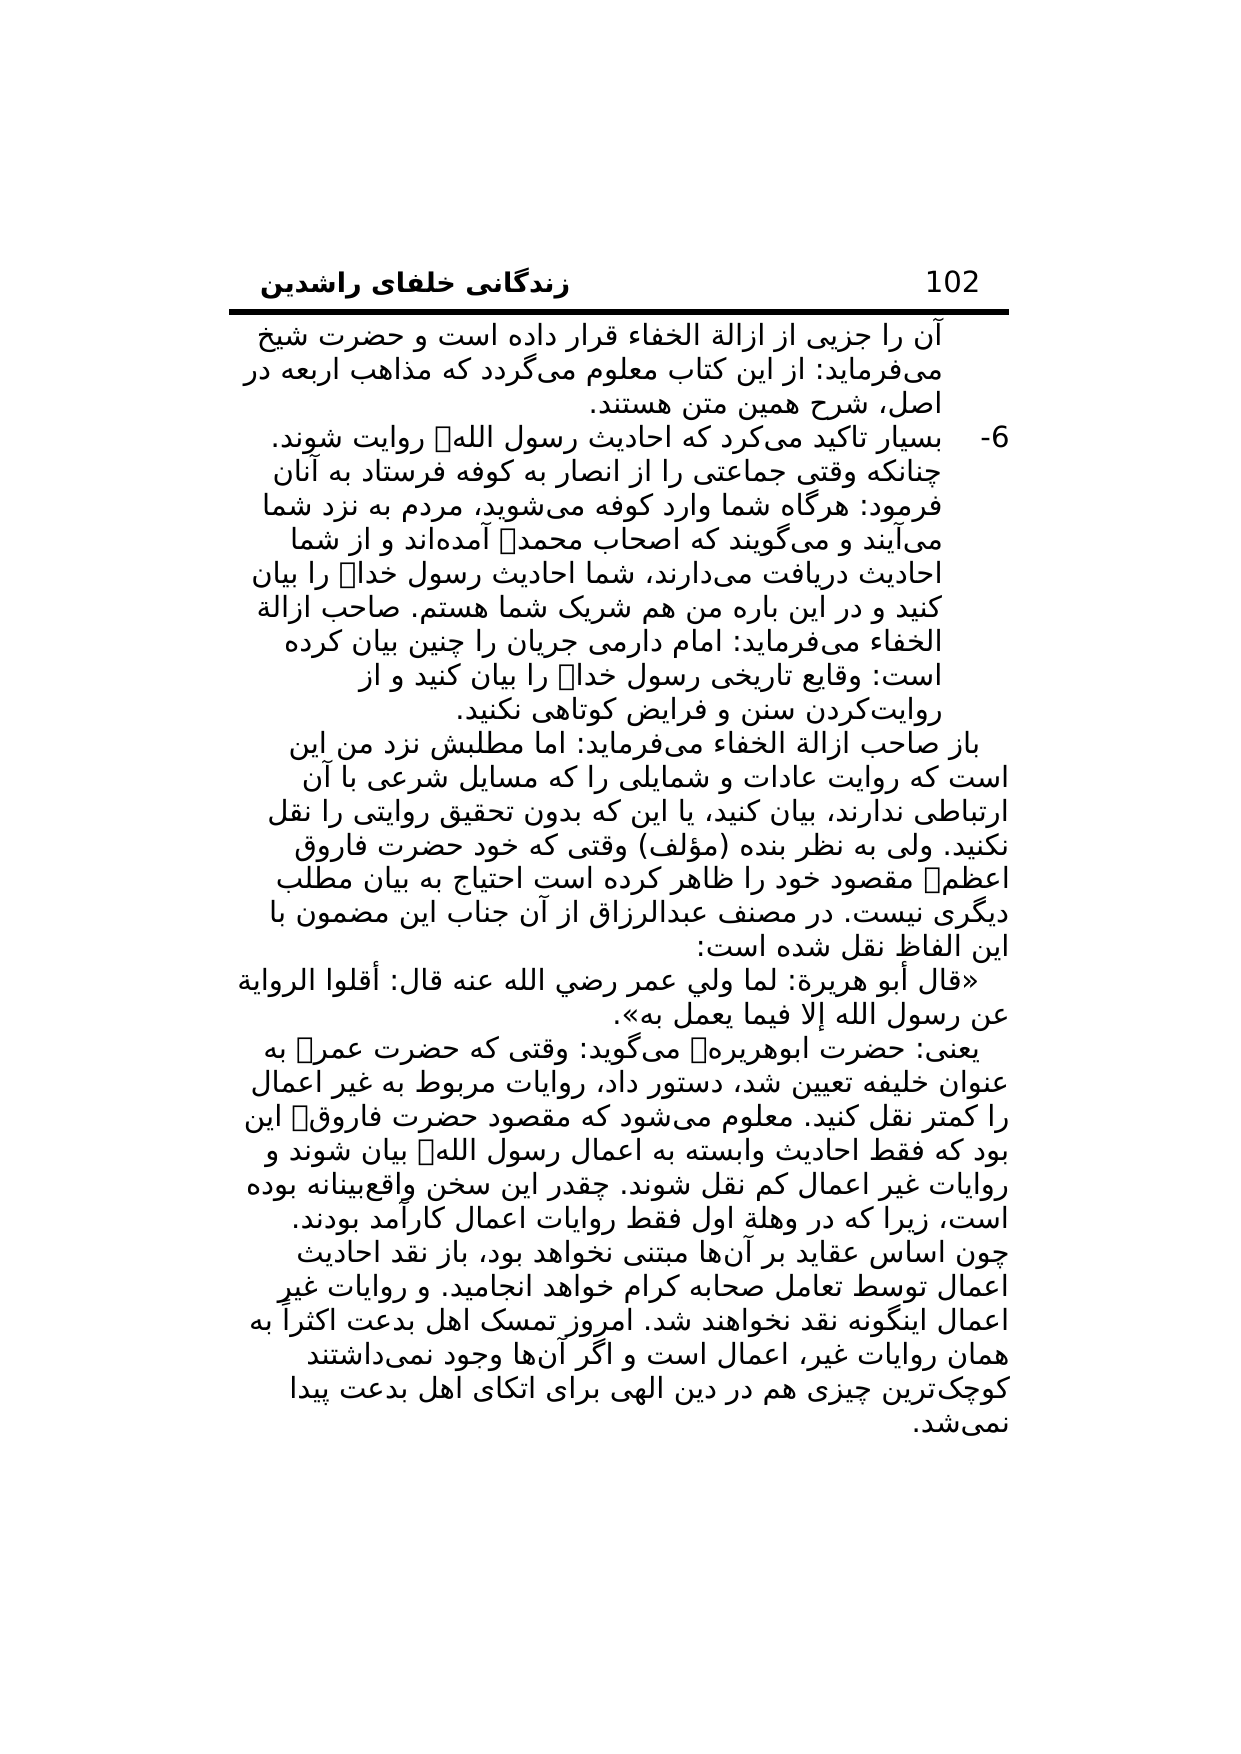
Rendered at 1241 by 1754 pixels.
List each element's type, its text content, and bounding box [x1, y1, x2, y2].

list بسیار تاکید می‌کرد که احادیث رسول الله روایت شوند. چنانکه وقتی جماعتی را از انصار به کوفه فرستاد به آنان فرمود: هرگاه شما وارد کوفه می‌شوید، مردم به نزد شما می‌آیند و می‌گویند که اصحاب محمد آمده‌اند و از شما احادیث دریافت می‌دارند، شما احادیث رسول خدا را بیان کنید و در این باره من هم شریک شما هستم. صاحب ازالة الخفاء می‌فرماید: امام دارمی جریان را چنین بیان کرده است: وقایع تاریخی رسول خدا را بیان کنید و از روایت‌کردن سنن و فرایض کوتاهی نکنید. [230, 420, 980, 726]
text یعنی: حضرت ابوهریره می‌گوید: وقتی که حضرت عمر به عنوان خلیفه تعیین شد، دستور داد، روایات مربوط به غیر اعمال را کمتر نقل کنید. معلوم می‌شود که مقصود حضرت فاروق این بود که فقط احادیث وابسته به اعمال رسول الله بیان شوند و روایات غیر اعمال کم نقل شوند. چقدر این سخن واقع‌بینانه بوده است، زیرا که در وهلة اول فقط روایات اعمال کارآمد بودند. چون اساس عقاید بر آن‌ها مبتنی نخواهد بود، باز نقد احادیث اعمال توسط تعامل صحابه کرام خواهد انجامید. و روایات غیر اعمال اینگونه نقد نخواهند شد. امروز تمسک اهل بدعت اکثراً به همان روایات غیر، اعمال است و اگر آن‌ها وجود نمی‌داشتند کوچک‌ترین چیزی هم در دین الهی برای اتکای اهل بدعت پیدا نمی‌شد. [230, 1032, 1010, 1439]
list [230, 318, 980, 420]
text «قال أبو هريرة: لما ولي عمر رضي الله عنه قال: أقلوا الرواية عن رسول الله إلا فيما يعمل به». [230, 964, 1010, 1032]
text باز صاحب ازالة الخفاء می‌فرماید: اما مطلبش نزد من این است که روایت عادات و شمایلی را که مسایل شرعی با آن ارتباطی ندارند، بیان کنید، یا این که بدون تحقیق روایتی را نقل نکنید. ولی به نظر بنده (مؤلف) وقتی که خود حضرت فاروق اعظم مقصود خود را ظاهر کرده است احتیاج به بیان مطلب دیگری نیست. در مصنف عبدالرزاق از آن جناب این مضمون با این الفاظ نقل شده است: [230, 726, 1010, 964]
